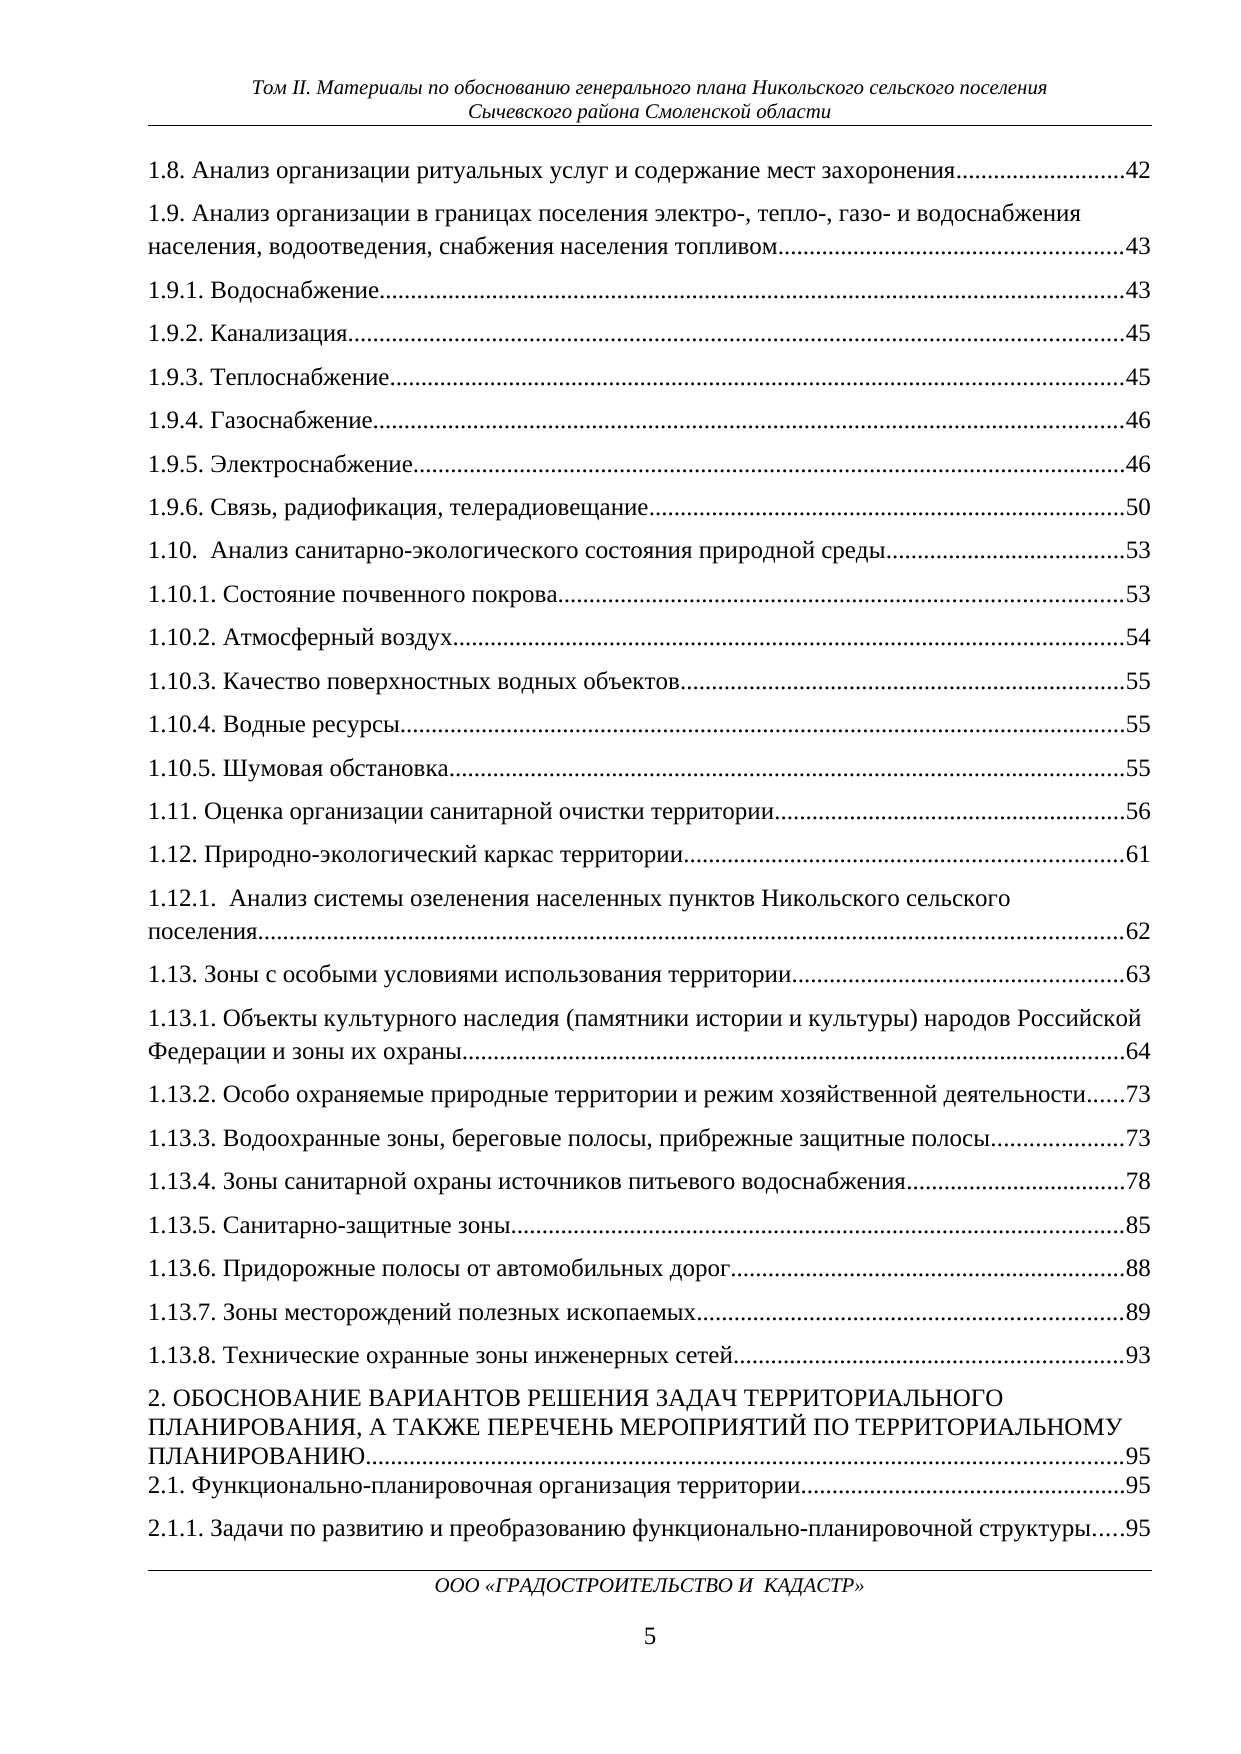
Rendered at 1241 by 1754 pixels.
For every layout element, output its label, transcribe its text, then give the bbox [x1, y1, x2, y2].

text 1.10.4. Водные ресурсы 55 [148, 709, 1152, 738]
text 1.13.3. Водоохранные зоны, береговые полосы, прибрежные защитные полосы 73 [148, 1123, 1152, 1152]
text 1.8. Анализ организации ритуальных услуг и содержание мест захоронения 42 [148, 155, 1152, 184]
text 1.13.8. Технические охранные зоны инженерных сетей 93 [148, 1340, 1152, 1369]
text 1.10. Анализ санитарно-экологического состояния природной среды 53 [148, 536, 1152, 564]
text 1.13.1. Объекты культурного наследия (памятники истории и культуры) народов Российской Федерации и зоны их охраны 64 [148, 1003, 1152, 1065]
text 1.10.1. Состояние почвенного покрова 53 [148, 579, 1152, 608]
text 2.1.1. Задачи по развитию и преобразованию функционально-планировочной структуры 95 [148, 1513, 1152, 1542]
text 1.13.2. Особо охраняемые природные территории и режим хозяйственной деятельности 73 [148, 1079, 1152, 1108]
text 1.11. Оценка организации санитарной очистки территории 56 [148, 796, 1152, 825]
text 1.12.1. Анализ системы озеленения населенных пунктов Никольского сельского поселения 62 [148, 883, 1152, 945]
text 1.13.6. Придорожные полосы от автомобильных дорог 88 [148, 1253, 1152, 1282]
text 1.9.6. Связь, радиофикация, телерадиовещание 50 [148, 492, 1152, 521]
text 1.9. Анализ организации в границах поселения электро-, тепло-, газо- и водоснабжения населения, водоотведения, снабжения населения топливом 43 [148, 198, 1152, 260]
text 1.13. Зоны с особыми условиями использования территории 63 [148, 959, 1152, 988]
text 1.9.5. Электроснабжение 46 [148, 449, 1152, 477]
text 1.9.4. Газоснабжение 46 [148, 405, 1152, 434]
text 1.9.2. Канализация 45 [148, 318, 1152, 347]
text 1.12. Природно-экологический каркас территории 61 [148, 839, 1152, 868]
text 1.10.3. Качество поверхностных водных объектов 55 [148, 666, 1152, 694]
text 1.9.1. Водоснабжение 43 [148, 275, 1152, 304]
text 2.1. Функционально-планировочная организация территории 95 [148, 1470, 1152, 1498]
text 1.13.5. Санитарно-защитные зоны 85 [148, 1210, 1152, 1238]
text 2. Обоснование вариантов решения задач территориального планирования, а также перечень мероприятий по территориальному планированию 95 [148, 1383, 1152, 1470]
text 1.13.7. Зоны месторождений полезных ископаемых 89 [148, 1297, 1152, 1325]
text 1.13.4. Зоны санитарной охраны источников питьевого водоснабжения 78 [148, 1166, 1152, 1195]
text 1.9.3. Теплоснабжение 45 [148, 362, 1152, 391]
text 1.10.5. Шумовая обстановка 55 [148, 753, 1152, 781]
text 1.10.2. Атмосферный воздух 54 [148, 622, 1152, 651]
